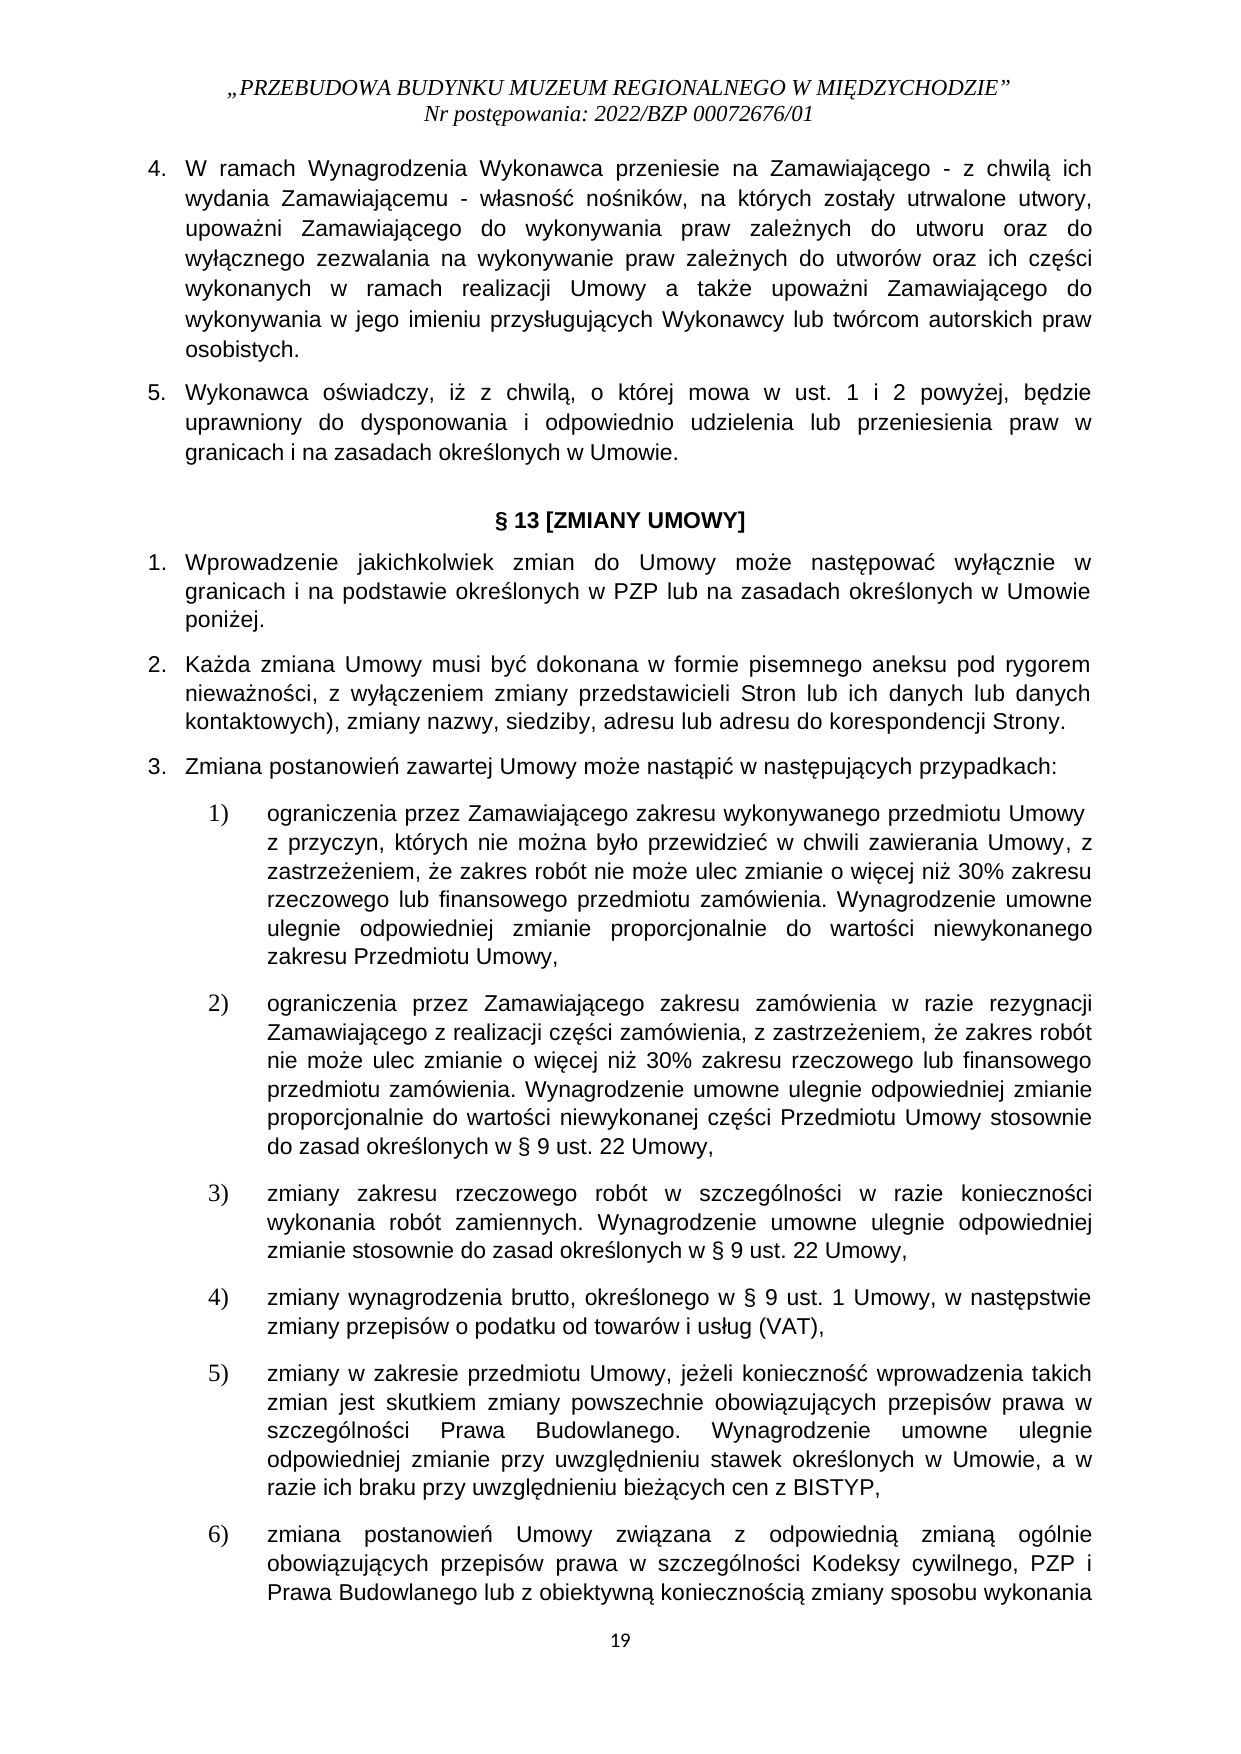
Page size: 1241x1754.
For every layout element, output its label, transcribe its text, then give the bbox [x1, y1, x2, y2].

list Każda zmiana Umowy musi być dokonana w formie pisemnego aneksu pod rygorem nieważności, z wyłączeniem zmiany przedstawicieli Stron lub ich danych lub danych kontaktowych), zmiany nazwy, siedziby, adresu lub adresu do korespondencji Strony. [148, 651, 1093, 734]
list zmiany zakresu rzeczowego robót w szczególności w razie konieczności wykonania robót zamiennych. Wynagrodzenie umowne ulegnie odpowiedniej zmianie stosownie do zasad określonych w § 9 ust. 22 Umowy, [208, 1178, 1093, 1263]
list Wykonawca oświadczy, iż z chwilą, o której mowa w ust. 1 i 2 powyżej, będzie uprawniony do dysponowania i odpowiednio udzielenia lub przeniesienia praw w granicach i na zasadach określonych w Umowie. [147, 378, 1093, 465]
list ograniczenia przez Zamawiającego zakresu wykonywanego przedmiotu Umowy z przyczyn, których nie można było przewidzieć w chwili zawierania Umowy, z zastrzeżeniem, że zakres robót nie może ulec zmianie o więcej niż 30% zakresu rzeczowego lub finansowego przedmiotu zamówienia. Wynagrodzenie umowne ulegnie odpowiedniej zmianie proporcjonalnie do wartości niewykonanego zakresu Przedmiotu Umowy, [208, 798, 1093, 969]
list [208, 1519, 1093, 1605]
list Zmiana postanowień zawartej Umowy może nastąpić w następujących przypadkach: [148, 753, 1093, 779]
list zmiany w zakresie przedmiotu Umowy, jeżeli konieczność wprowadzenia takich zmian jest skutkiem zmiany powszechnie obowiązujących przepisów prawa w szczególności Prawa Budowlanego. Wynagrodzenie umowne ulegnie odpowiedniej zmianie przy uwzględnieniu stawek określonych w Umowie, a w razie ich braku przy uwzględnieniu bieżących cen z BISTYP, [208, 1358, 1093, 1501]
list ograniczenia przez Zamawiającego zakresu zamówienia w razie rezygnacji Zamawiającego z realizacji części zamówienia, z zastrzeżeniem, że zakres robót nie może ulec zmianie o więcej niż 30% zakresu rzeczowego lub finansowego przedmiotu zamówienia. Wynagrodzenie umowne ulegnie odpowiedniej zmianie proporcjonalnie do wartości niewykonanej części Przedmiotu Umowy stosownie do zasad określonych w § 9 ust. 22 Umowy, [208, 988, 1093, 1159]
list zmiany wynagrodzenia brutto, określonego w § 9 ust. 1 Umowy, w następstwie zmiany przepisów o podatku od towarów i usług (VAT), [208, 1282, 1093, 1339]
text § 13 [ZMIANY UMOWY] [148, 507, 1093, 533]
list Wprowadzenie jakichkolwiek zmian do Umowy może następować wyłącznie w granicach i na podstawie określonych w PZP lub na zasadach określonych w Umowie poniżej. [148, 549, 1093, 632]
list W ramach Wynagrodzenia Wykonawca przeniesie na Zamawiającego - z chwilą ich wydania Zamawiającemu - własność nośników, na których zostały utrwalone utwory, upoważni Zamawiającego do wykonywania praw zależnych do utworu oraz do wyłącznego zezwalania na wykonywanie praw zależnych do utworów oraz ich części wykonanych w ramach realizacji Umowy a także upoważni Zamawiającego do wykonywania w jego imieniu przysługujących Wykonawcy lub twórcom autorskich praw osobistych. [148, 154, 1093, 362]
